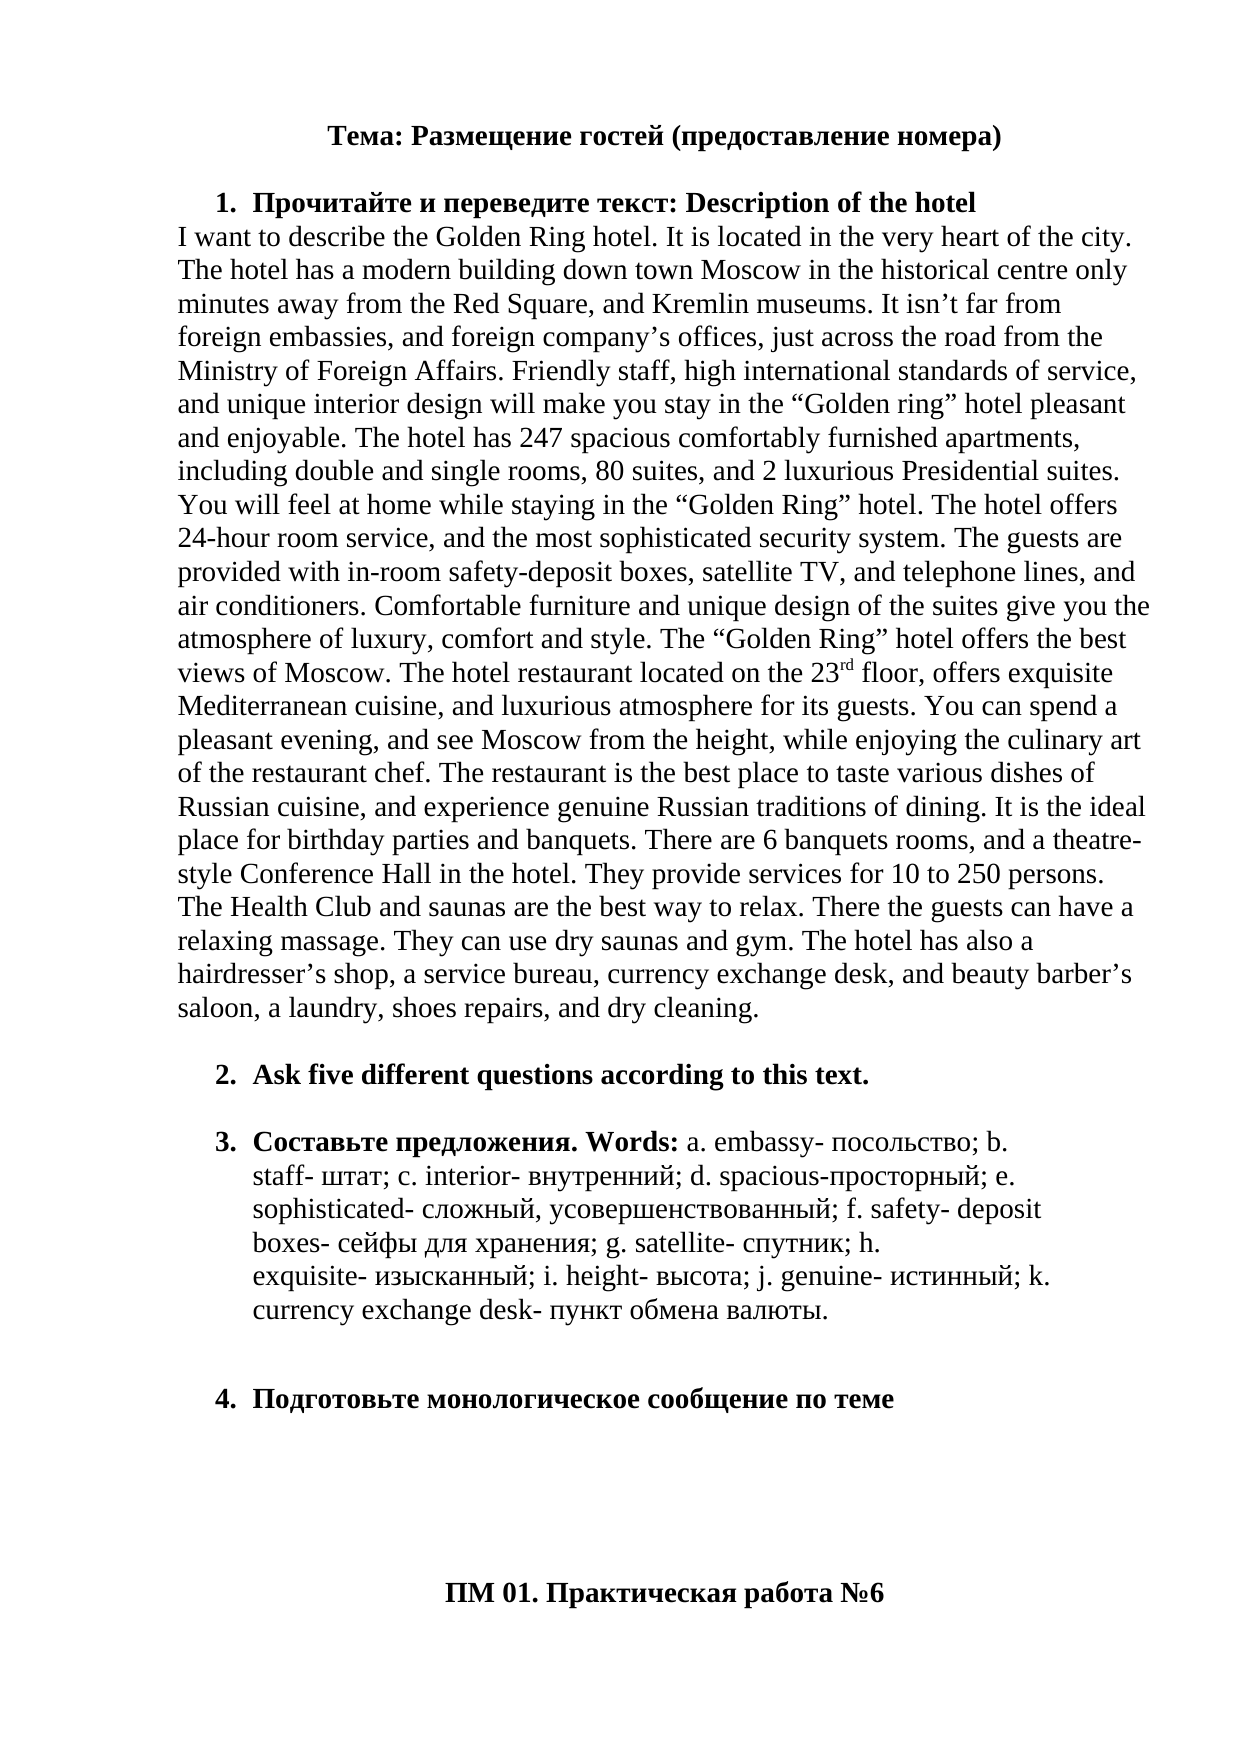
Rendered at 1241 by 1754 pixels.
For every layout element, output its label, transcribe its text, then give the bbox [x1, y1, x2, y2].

text I want to describe the Golden Ring hotel. It is located in the very heart of the city. The hotel has a modern building down town Moscow in the historical centre only minutes away from the Red Square, and Kremlin museums. It isn’t far from foreign embassies, and foreign company’s offices, just across the road from the Ministry of Foreign Affairs. Friendly staff, high international standards of service, and unique interior design will make you stay in the “Golden ring” hotel pleasant and enjoyable. The hotel has 247 spacious comfortably furnished apartments, including double and single rooms, 80 suites, and 2 luxurious Presidential suites. You will feel at home while staying in the “Golden Ring” hotel. The hotel offers 24-hour room service, and the most sophisticated security system. The guests are provided with in-room safety-deposit boxes, satellite TV, and telephone lines, and air conditioners. Comfortable furniture and unique design of the suites give you the atmosphere of luxury, comfort and style. The “Golden Ring” hotel offers the best views of Moscow. The hotel restaurant located on the 23rd floor, offers exquisite Mediterranean cuisine, and luxurious atmosphere for its guests. You can spend a pleasant evening, and see Moscow from the height, while enjoying the culinary art of the restaurant chef. The restaurant is the best place to taste various dishes of Russian cuisine, and experience genuine Russian traditions of dining. It is the ideal place for birthday parties and banquets. There are 6 banquets rooms, and a theatre-style Conference Hall in the hotel. They provide services for 10 to 250 persons. The Health Club and saunas are the best way to relax. There the guests can have a relaxing massage. They can use dry saunas and gym. The hotel has also a hairdresser’s shop, a service bureau, currency exchange desk, and beauty barber’s saloon, a laundry, shoes repairs, and dry cleaning. [177, 219, 1152, 1024]
list Ask five different questions according to this text. [215, 1057, 1152, 1091]
list Составьте предложения. Words: a. embassy- посольство; b. staff- штат; c. interior- внутренний; d. spacious-просторный; e. sophisticated- сложный, усовершенствованный; f. safety- deposit boxes- сейфы для хранения; g. satellite- спутник; h. exquisite- изысканный; i. height- высота; j. genuine- истинный; k. currency exchange desk- пункт обмена валюты. [215, 1124, 1152, 1326]
text Тема: Размещение гостей (предоставление номера) [177, 118, 1152, 152]
text ПМ 01. Практическая работа №6 [177, 1575, 1152, 1609]
list Прочитайте и переведите текст: Description of the hotel [215, 185, 1152, 219]
list Подготовьте монологическое сообщение по теме [215, 1381, 1152, 1414]
